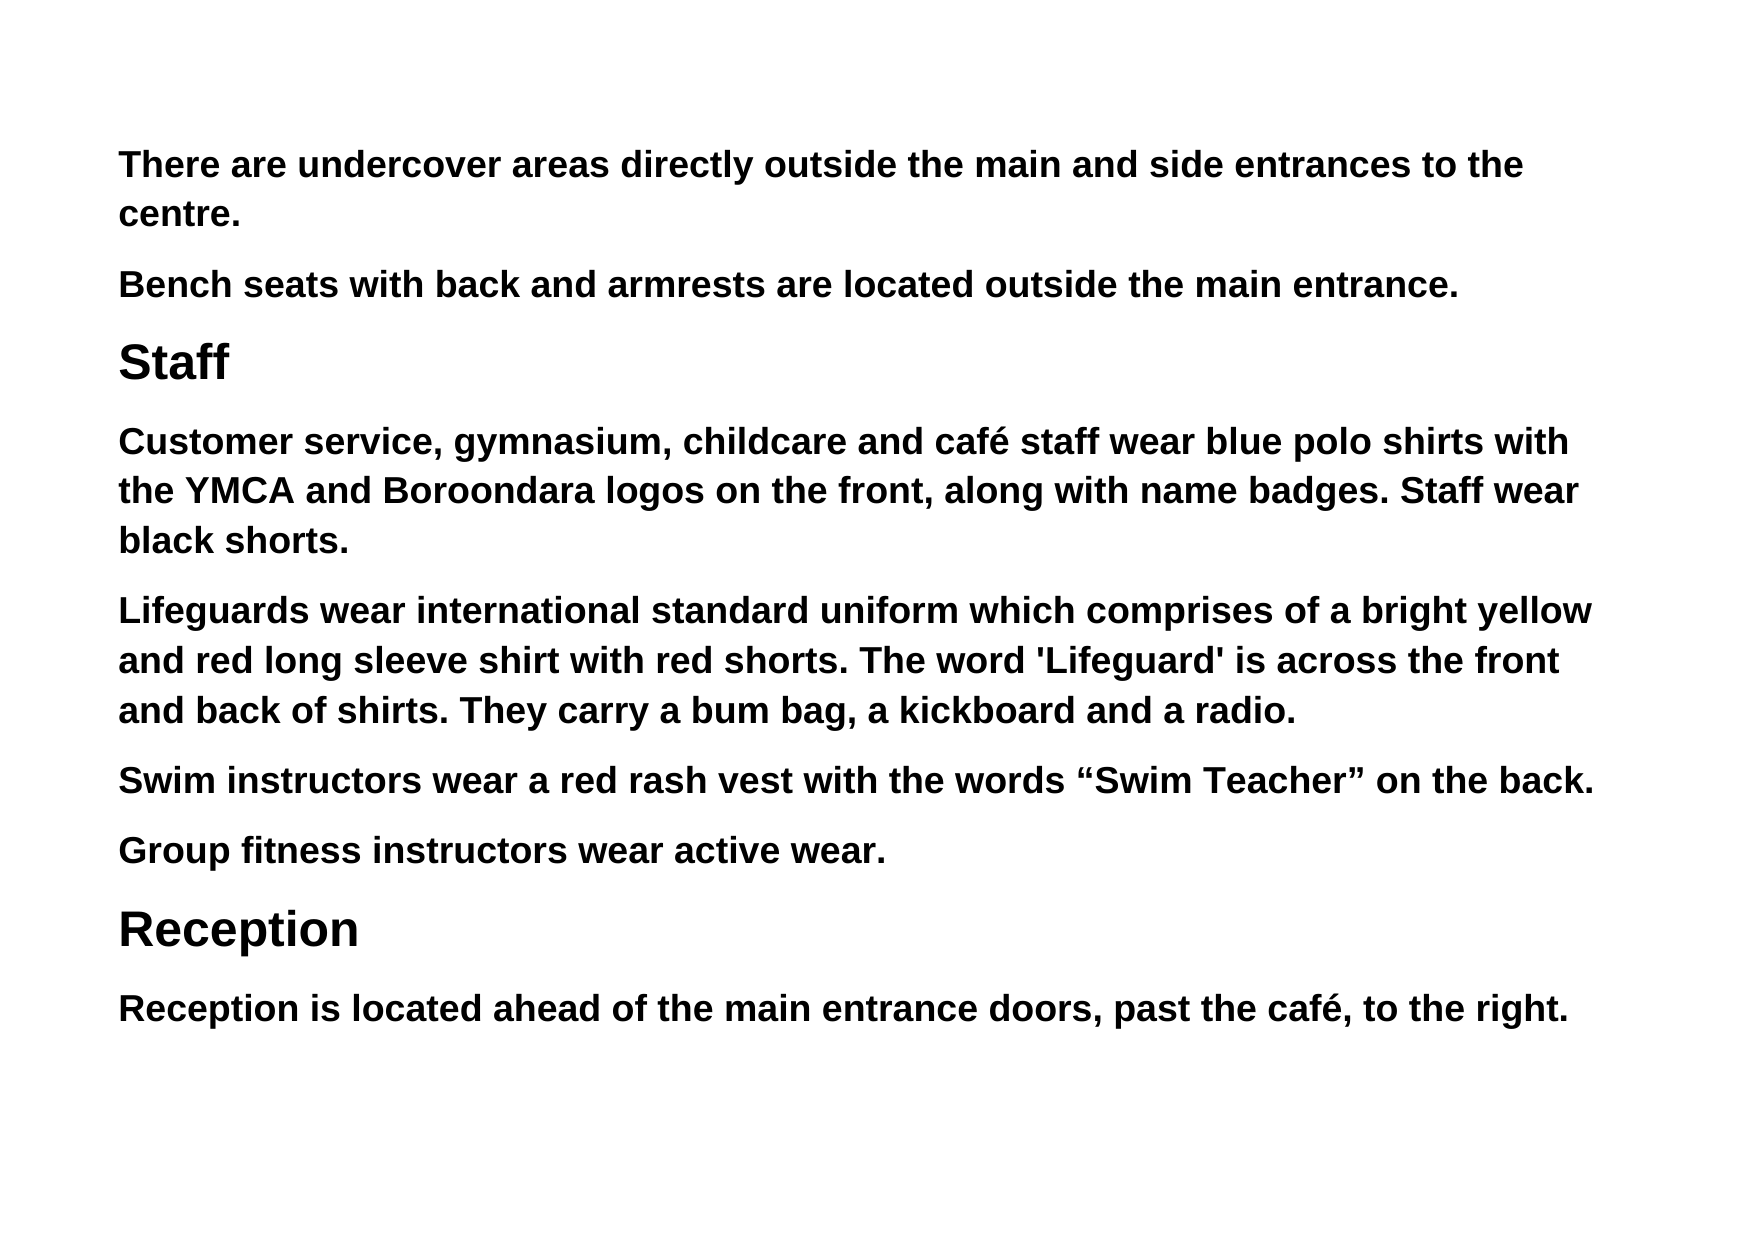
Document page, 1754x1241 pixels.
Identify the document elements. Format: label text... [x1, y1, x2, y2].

text Customer service, gymnasium, childcare and café staff wear blue polo shirts with the YMCA and Boroondara logos on the front, along with name badges. Staff wear black shorts. [118, 419, 1636, 561]
text Reception is located ahead of the main entrance doors, past the café, to the right. [118, 986, 1636, 1029]
text Lifeguards wear international standard uniform which comprises of a bright yellow and red long sleeve shirt with red shorts. The word 'Lifeguard' is across the front and back of shirts. They carry a bum bag, a kickboard and a radio. [118, 589, 1636, 731]
text There are undercover areas directly outside the main and side entrances to the centre. [118, 142, 1636, 234]
subtitle Staff [118, 332, 1636, 390]
text Bench seats with back and armrests are located outside the main entrance. [118, 262, 1636, 305]
text Swim instructors wear a red rash vest with the words “Swim Teacher” on the back. [118, 758, 1636, 801]
subtitle Reception [118, 899, 1636, 957]
text Group fitness instructors wear active wear. [118, 829, 1636, 872]
